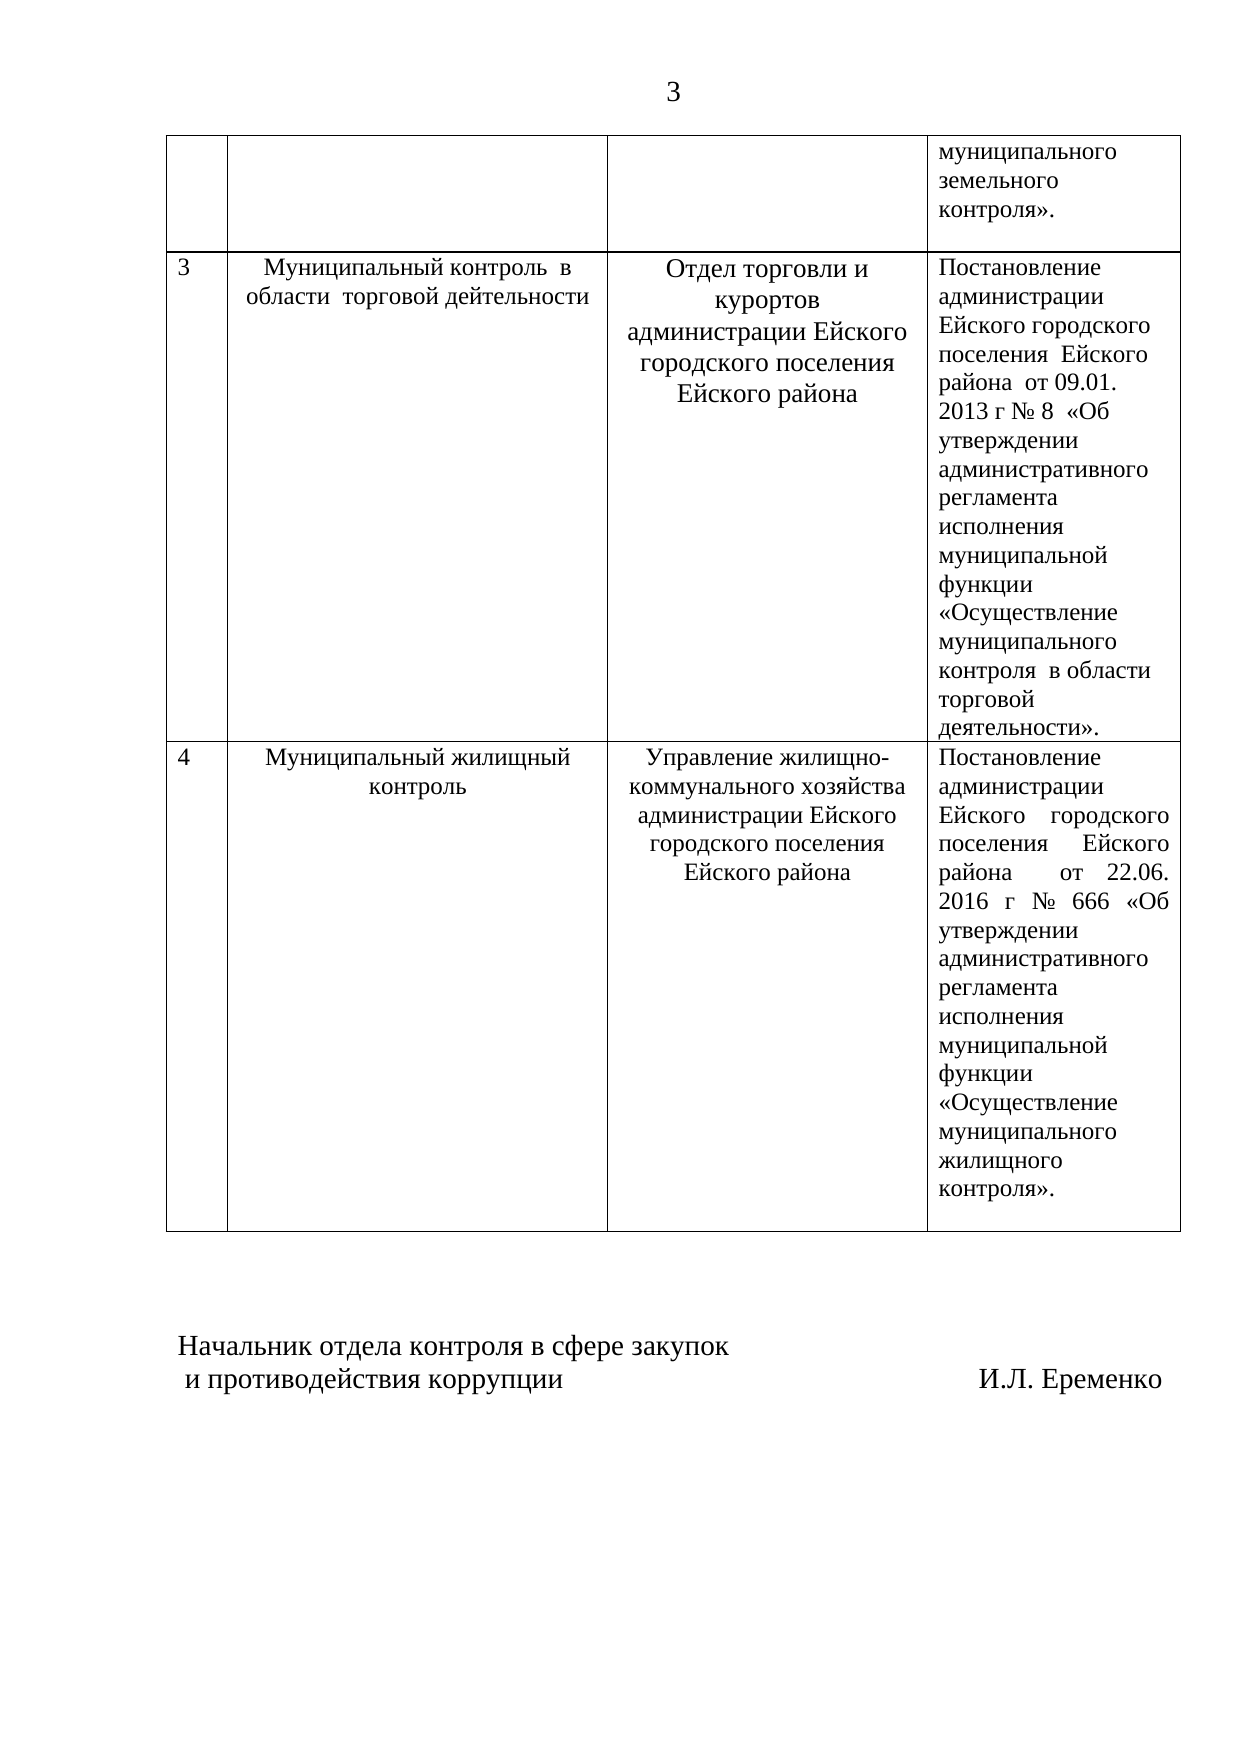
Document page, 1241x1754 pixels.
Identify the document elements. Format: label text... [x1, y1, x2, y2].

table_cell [228, 136, 607, 251]
table_cell Отдел торговли и курортов администрации Ейского городского поселения Ейского района [608, 253, 927, 741]
text и противодействия коррупции И.Л. Еременко [177, 1361, 1169, 1395]
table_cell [608, 136, 927, 251]
table_cell Управление жилищно-коммунального хозяйства администрации Ейского городского поселения Ейского района [608, 742, 927, 1231]
table_cell Муниципальный жилищный контроль [228, 742, 607, 1231]
table_cell 4 [167, 742, 227, 1231]
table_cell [928, 136, 1180, 251]
table_cell Постановление администрации Ейского городского поселения Ейского района от 22.06. 2016 г № 666 «Об утверждении административного регламента исполнения муниципальной функции «Осуществление муниципального жилищного контроля». [928, 742, 1180, 1231]
text Начальник отдела контроля в сфере закупок [177, 1328, 1169, 1361]
table_cell Постановление администрации Ейского городского поселения Ейского района от 09.01. 2013 г № 8 «Об утверждении административного регламента исполнения муниципальной функции «Осуществление муниципального контроля в области торговой деятельности». [928, 253, 1180, 741]
table_cell Муниципальный контроль в области торговой дейтельности [228, 253, 607, 741]
table_cell 3 [167, 253, 227, 741]
table_cell 2 [167, 136, 227, 251]
